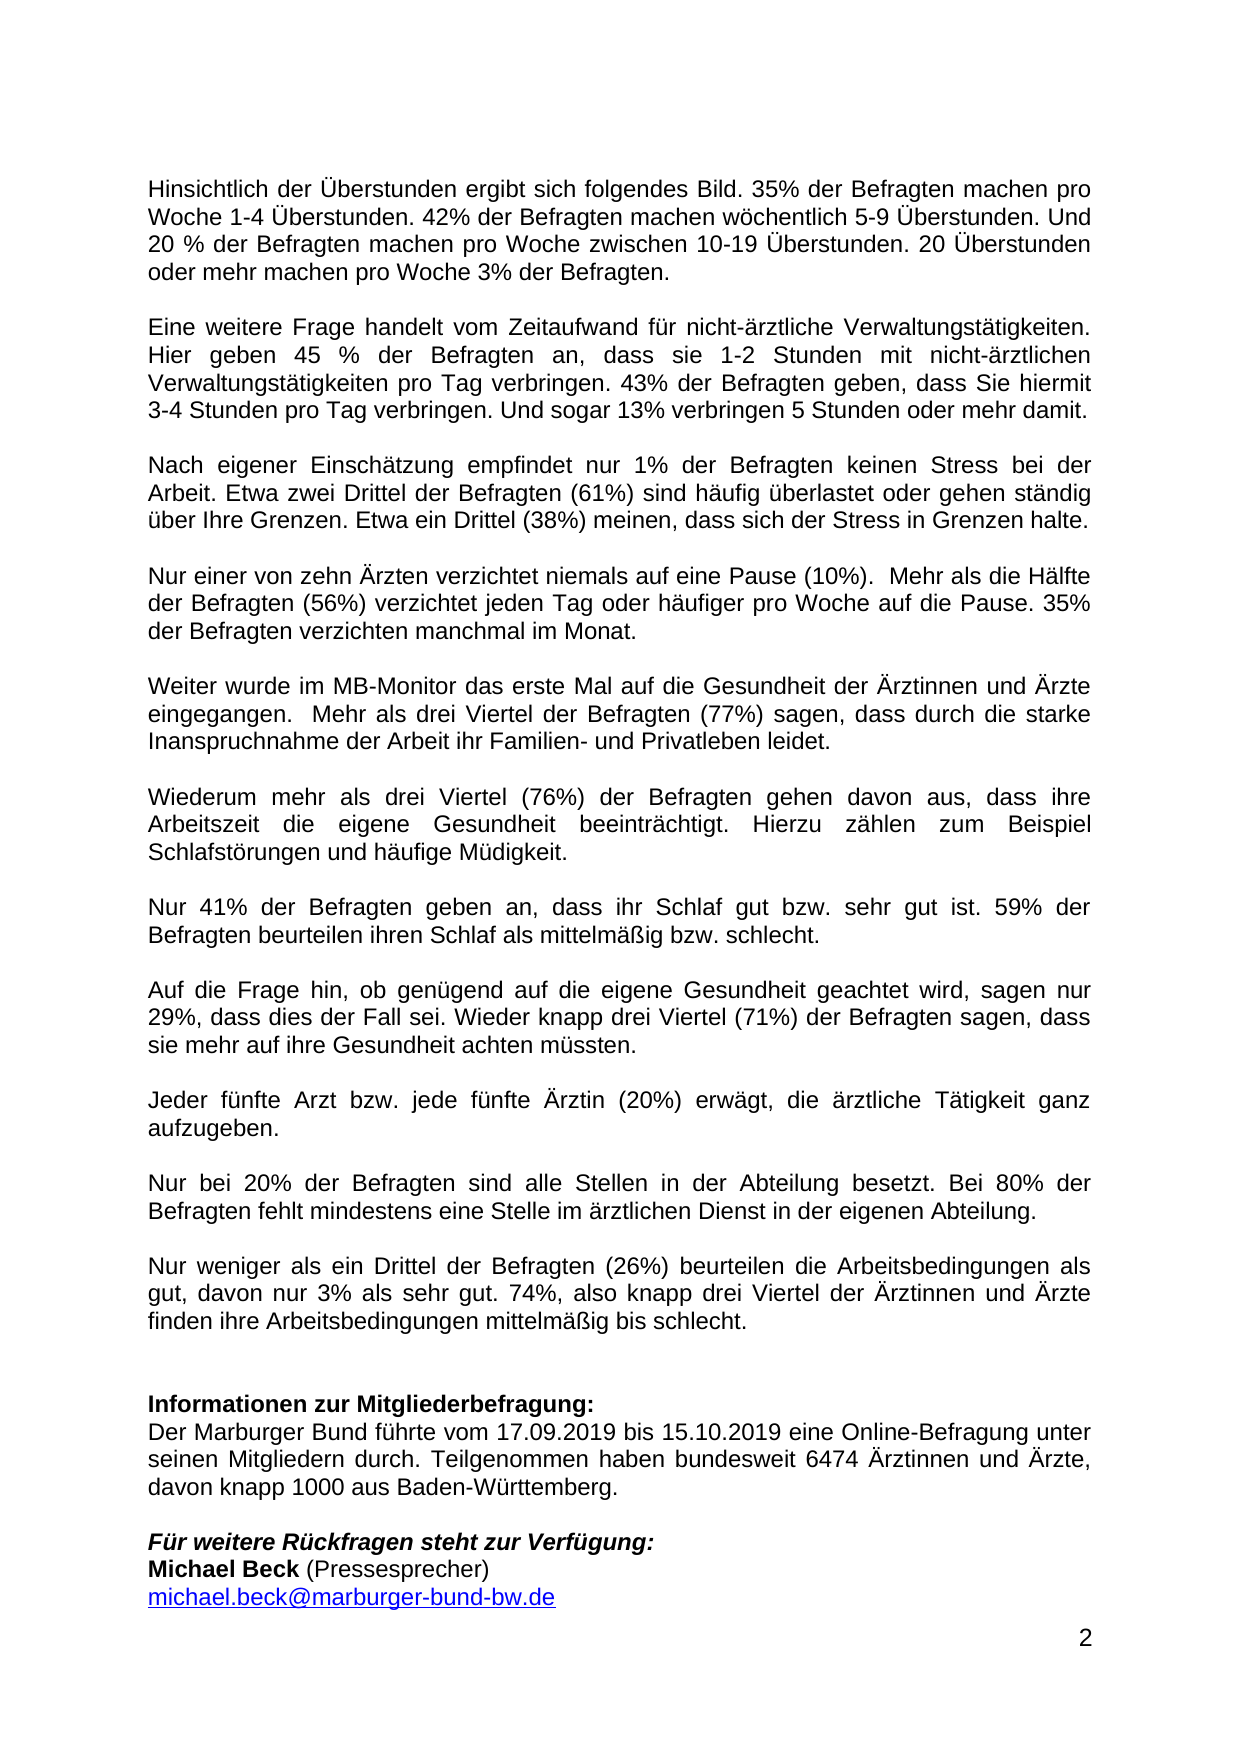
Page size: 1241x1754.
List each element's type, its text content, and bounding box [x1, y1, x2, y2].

text Eine weitere Frage handelt vom Zeitaufwand für nicht-ärztliche Verwaltungstätigkeiten. Hier geben 45 % der Befragten an, dass sie 1-2 Stunden mit nicht-ärztlichen Verwaltungstätigkeiten pro Tag verbringen. 43% der Befragten geben, dass Sie hiermit 3-4 Stunden pro Tag verbringen. Und sogar 13% verbringen 5 Stunden oder mehr damit. [148, 313, 1093, 424]
text Michael Beck (Pressesprecher) [148, 1555, 856, 1583]
text Weiter wurde im MB-Monitor das erste Mal auf die Gesundheit der Ärztinnen und Ärzte eingegangen. Mehr als drei Viertel der Befragten (77%) sagen, dass durch die starke Inanspruchnahme der Arbeit ihr Familien- und Privatleben leidet. [148, 672, 1093, 755]
text Der Marburger Bund führte vom 17.09.2019 bis 15.10.2019 eine Online-Befragung unter seinen Mitgliedern durch. Teilgenommen haben bundesweit 6474 Ärztinnen und Ärzte, davon knapp 1000 aus Baden-Württemberg. [148, 1417, 1093, 1500]
text Für weitere Rückfragen steht zur Verfügung: [148, 1528, 856, 1555]
text michael.beck@marburger-bund-bw.de [148, 1583, 856, 1611]
text Auf die Frage hin, ob genügend auf die eigene Gesundheit geachtet wird, sagen nur 29%, dass dies der Fall sei. Wieder knapp drei Viertel (71%) der Befragten sagen, dass sie mehr auf ihre Gesundheit achten müssten. [148, 976, 1093, 1058]
text Nur bei 20% der Befragten sind alle Stellen in der Abteilung besetzt. Bei 80% der Befragten fehlt mindestens eine Stelle im ärztlichen Dienst in der eigenen Abteilung. [148, 1169, 1093, 1224]
text Jeder fünfte Arzt bzw. jede fünfte Ärztin (20%) erwägt, die ärztliche Tätigkeit ganz aufzugeben. [148, 1086, 1093, 1141]
text Nur 41% der Befragten geben an, dass ihr Schlaf gut bzw. sehr gut ist. 59% der Befragten beurteilen ihren Schlaf als mittelmäßig bzw. schlecht. [148, 893, 1093, 948]
text Nach eigener Einschätzung empfindet nur 1% der Befragten keinen Stress bei der Arbeit. Etwa zwei Drittel der Befragten (61%) sind häufig überlastet oder gehen ständig über Ihre Grenzen. Etwa ein Drittel (38%) meinen, dass sich der Stress in Grenzen halte. [148, 451, 1093, 534]
text Nur weniger als ein Drittel der Befragten (26%) beurteilen die Arbeitsbedingungen als gut, davon nur 3% als sehr gut. 74%, also knapp drei Viertel der Ärztinnen und Ärzte finden ihre Arbeitsbedingungen mittelmäßig bis schlecht. [148, 1252, 1093, 1334]
text Hinsichtlich der Überstunden ergibt sich folgendes Bild. 35% der Befragten machen pro Woche 1-4 Überstunden. 42% der Befragten machen wöchentlich 5-9 Überstunden. Und 20 % der Befragten machen pro Woche zwischen 10-19 Überstunden. 20 Überstunden oder mehr machen pro Woche 3% der Befragten. [148, 175, 1093, 286]
text Nur einer von zehn Ärzten verzichtet niemals auf eine Pause (10%). Mehr als die Hälfte der Befragten (56%) verzichtet jeden Tag oder häufiger pro Woche auf die Pause. 35% der Befragten verzichten manchmal im Monat. [148, 562, 1093, 644]
text Informationen zur Mitgliederbefragung: [148, 1390, 1093, 1417]
text Wiederum mehr als drei Viertel (76%) der Befragten gehen davon aus, dass ihre Arbeitszeit die eigene Gesundheit beeinträchtigt. Hierzu zählen zum Beispiel Schlafstörungen und häufige Müdigkeit. [148, 782, 1093, 865]
